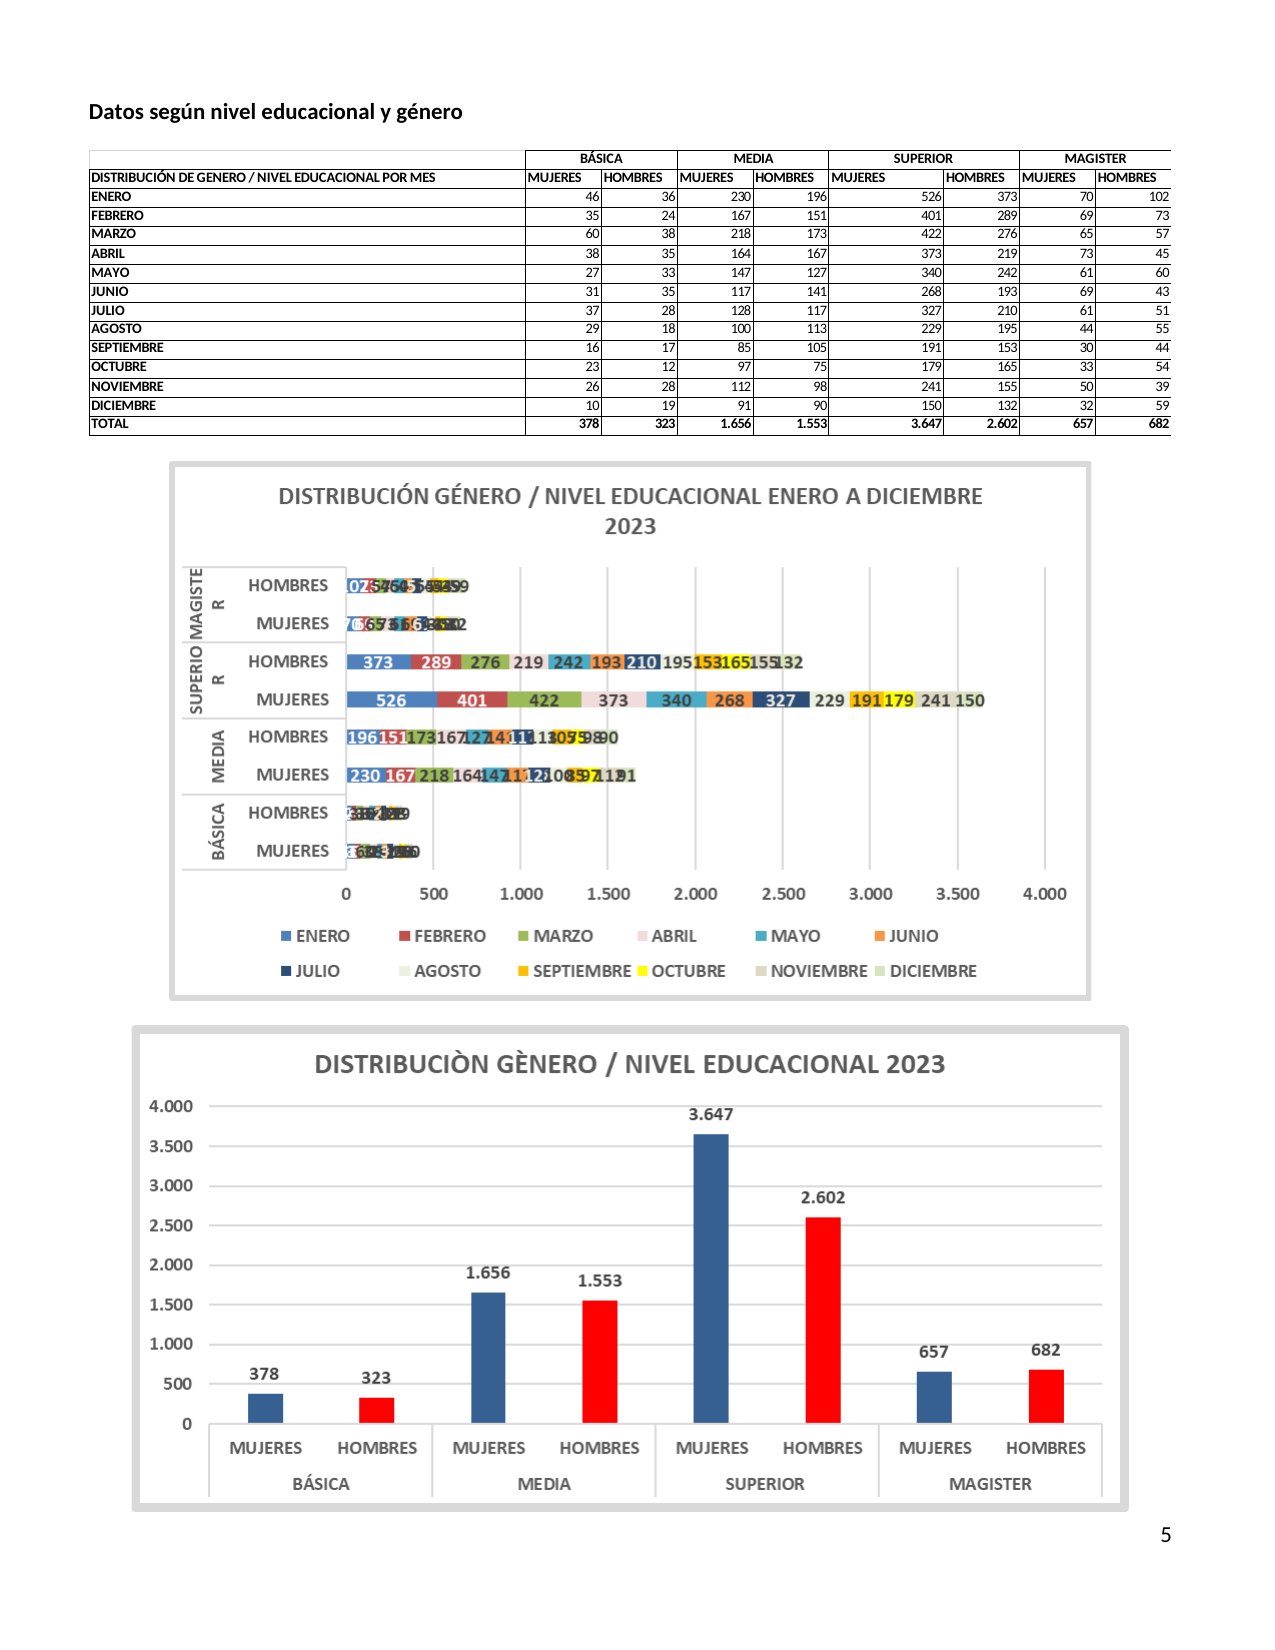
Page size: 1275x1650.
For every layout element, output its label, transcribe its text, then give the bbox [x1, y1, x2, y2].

text Datos según nivel educacional y género [89, 97, 1172, 125]
picture [169, 461, 1092, 1001]
picture [131, 1025, 1129, 1512]
